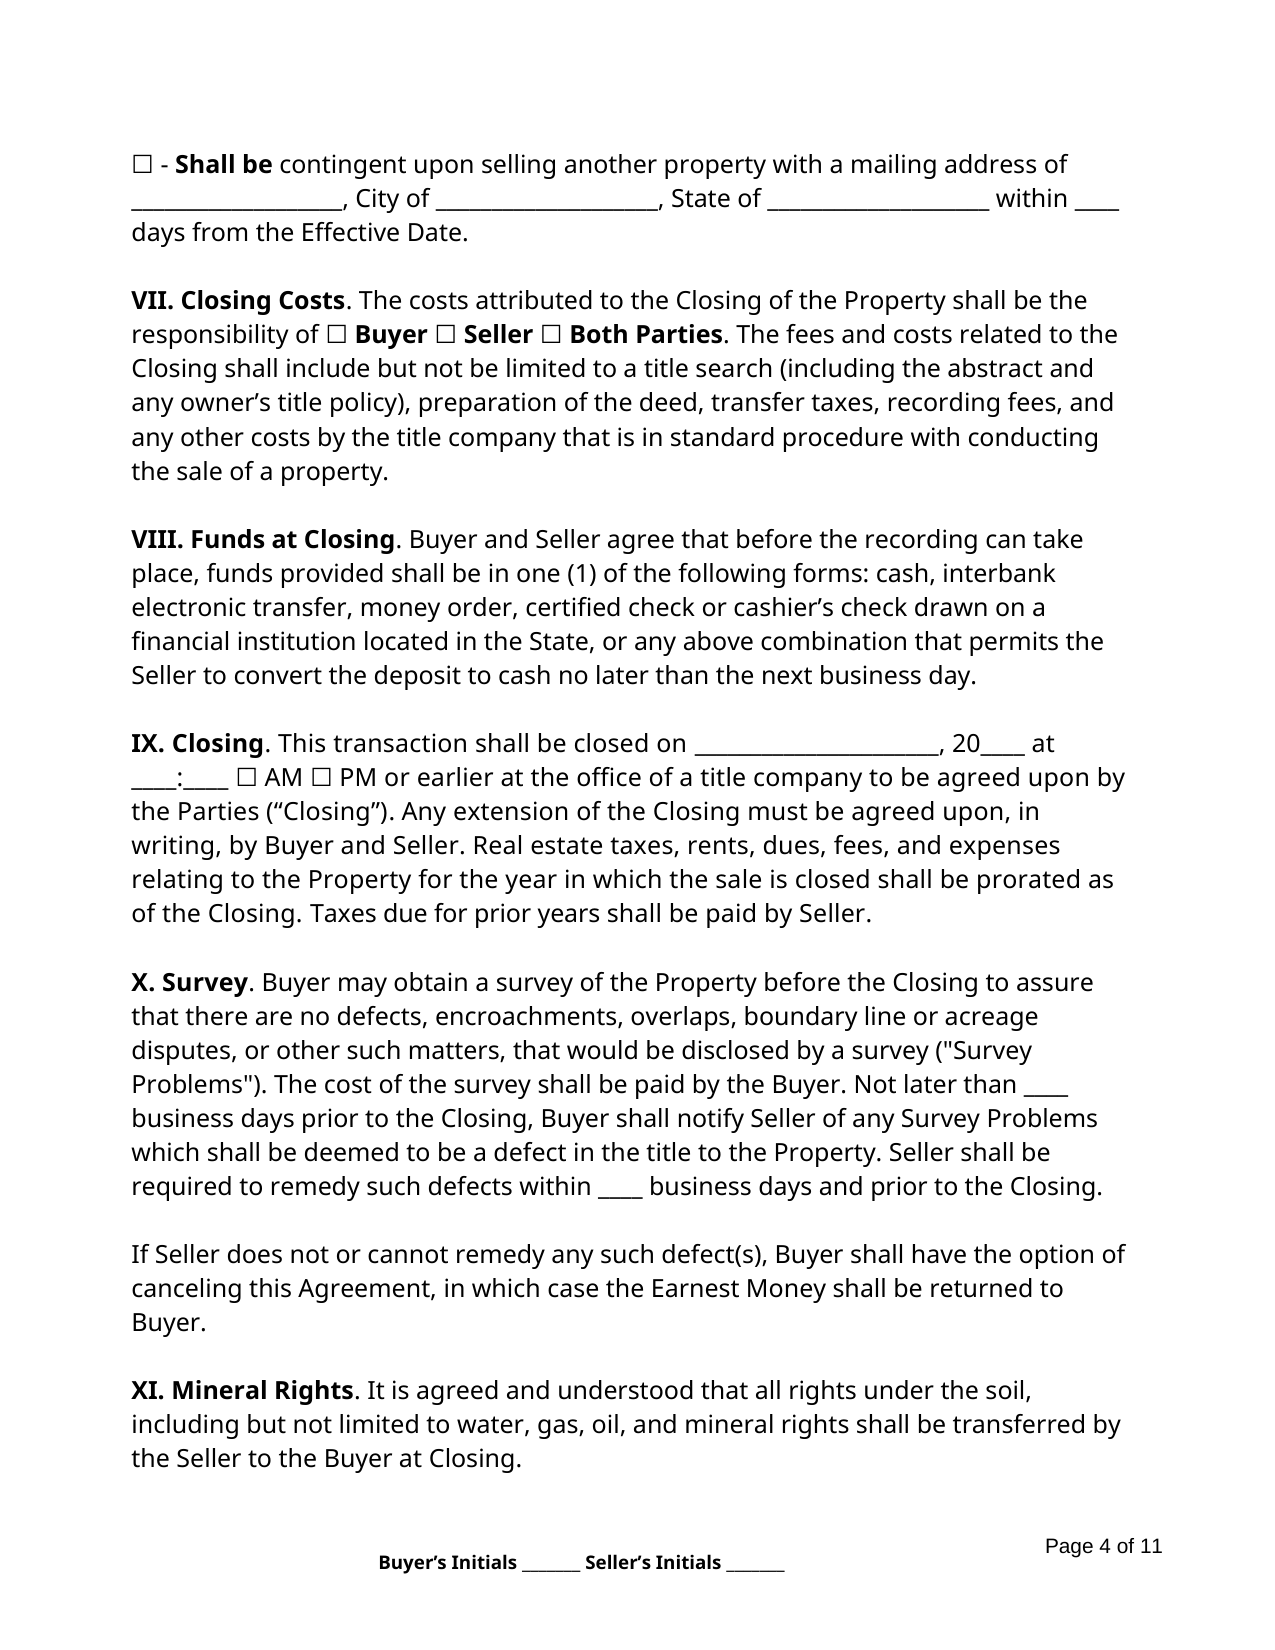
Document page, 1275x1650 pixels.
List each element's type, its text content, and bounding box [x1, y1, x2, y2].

text VIII. Funds at Closing. Buyer and Seller agree that before the recording can take place, funds provided shall be in one (1) of the following forms: cash, interbank electronic transfer, money order, certified check or cashier’s check drawn on a financial institution located in the State, or any above combination that permits the Seller to convert the deposit to cash no later than the next business day. [131, 521, 1134, 692]
text XI. Mineral Rights. It is agreed and understood that all rights under the soil, including but not limited to water, gas, oil, and mineral rights shall be transferred by the Seller to the Buyer at Closing. [131, 1373, 1134, 1475]
text If Seller does not or cannot remedy any such defect(s), Buyer shall have the option of canceling this Agreement, in which case the Earnest Money shall be returned to Buyer. [131, 1237, 1134, 1339]
text IX. Closing. This transaction shall be closed on ______________________, 20____ at ____:____ ☐ AM ☐ PM or earlier at the office of a title company to be agreed upon by the Parties (“Closing”). Any extension of the Closing must be agreed upon, in writing, by Buyer and Seller. Real estate taxes, rents, dues, fees, and expenses relating to the Property for the year in which the sale is closed shall be prorated as of the Closing. Taxes due for prior years shall be paid by Seller. [131, 726, 1134, 930]
text ☐ - Shall be contingent upon selling another property with a mailing address of ___________________, City of ____________________, State of ____________________ within ____ days from the Effective Date. [131, 147, 1134, 249]
text VII. Closing Costs. The costs attributed to the Closing of the Property shall be the responsibility of ☐ Buyer ☐ Seller ☐ Both Parties. The fees and costs related to the Closing shall include but not be limited to a title search (including the abstract and any owner’s title policy), preparation of the deed, transfer taxes, recording fees, and any other costs by the title company that is in standard procedure with conducting the sale of a property. [131, 283, 1134, 487]
text X. Survey. Buyer may obtain a survey of the Property before the Closing to assure that there are no defects, encroachments, overlaps, boundary line or acreage disputes, or other such matters, that would be disclosed by a survey ("Survey Problems"). The cost of the survey shall be paid by the Buyer. Not later than ____ business days prior to the Closing, Buyer shall notify Seller of any Survey Problems which shall be deemed to be a defect in the title to the Property. Seller shall be required to remedy such defects within ____ business days and prior to the Closing. [131, 964, 1134, 1203]
